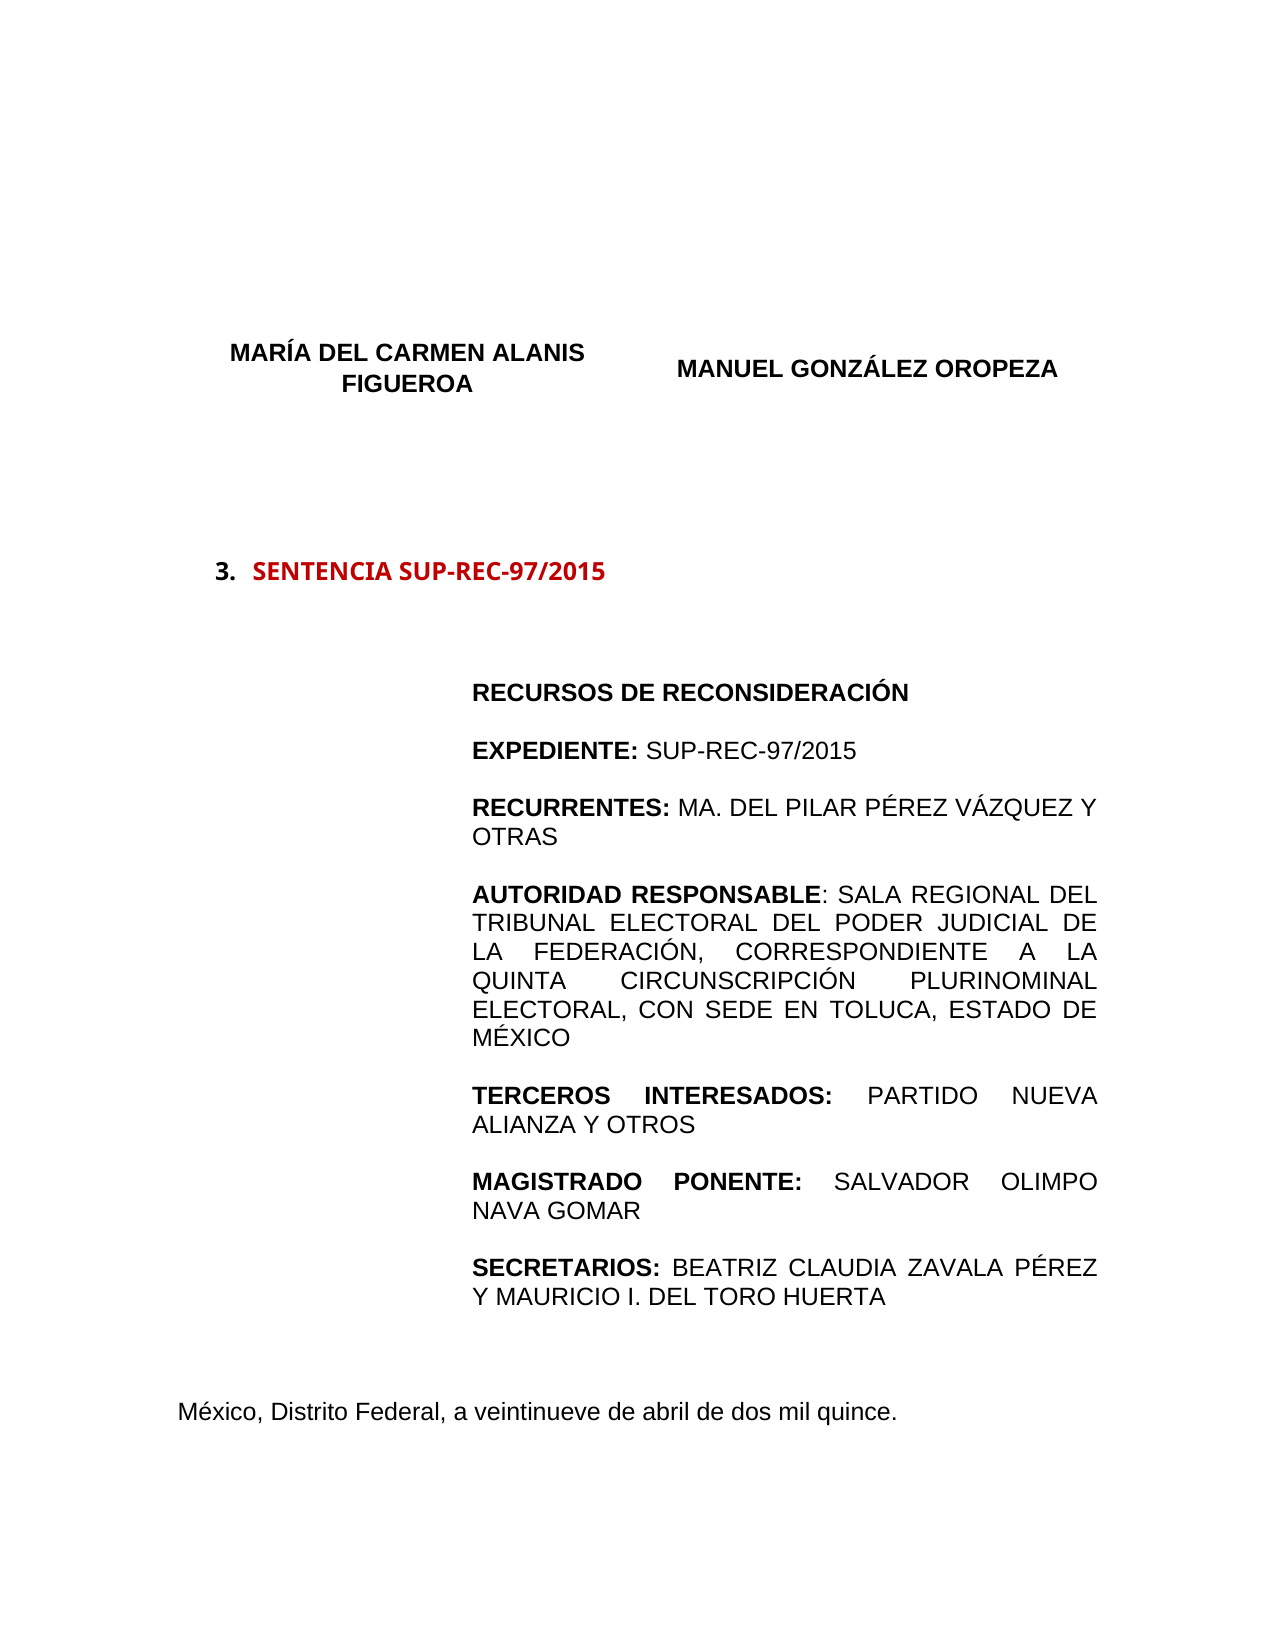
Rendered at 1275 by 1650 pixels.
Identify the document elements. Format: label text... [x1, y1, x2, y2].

subtitle SENTENCIA SUP-REC-97/2015 [215, 554, 1098, 588]
text TERCEROS INTERESADOS: PARTIDO NUEVA ALIANZA Y OTROS [472, 1081, 1098, 1138]
text RECURRENTES: MA. DEL PILAR PÉREZ VÁZQUEZ Y OTRAS [472, 793, 1098, 851]
text AUTORIDAD RESPONSABLE: SALA REGIONAL DEL TRIBUNAL ELECTORAL DEL PODER JUDICIAL DE LA FEDERACIÓN, CORRESPONDIENTE A LA QUINTA CIRCUNSCRIPCIÓN PLURINOMINAL ELECTORAL, CON SEDE EN TOLUCA, ESTADO DE MÉXICO [472, 879, 1098, 1052]
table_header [638, 148, 1098, 417]
text México, Distrito Federal, a veintinueve de abril de dos mil quince. [177, 1397, 1098, 1426]
text MAGISTRADO PONENTE: SALVADOR OLIMPO NAVA GOMAR [472, 1167, 1098, 1224]
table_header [177, 148, 637, 417]
text RECURSOS DE RECONSIDERACIÓN [472, 678, 1098, 707]
text EXPEDIENTE: SUP-REC-97/2015 [472, 736, 1098, 764]
text SECRETARIOS: BEATRIZ CLAUDIA ZAVALA PÉREZ Y MAURICIO I. DEL TORO HUERTA [472, 1253, 1098, 1311]
